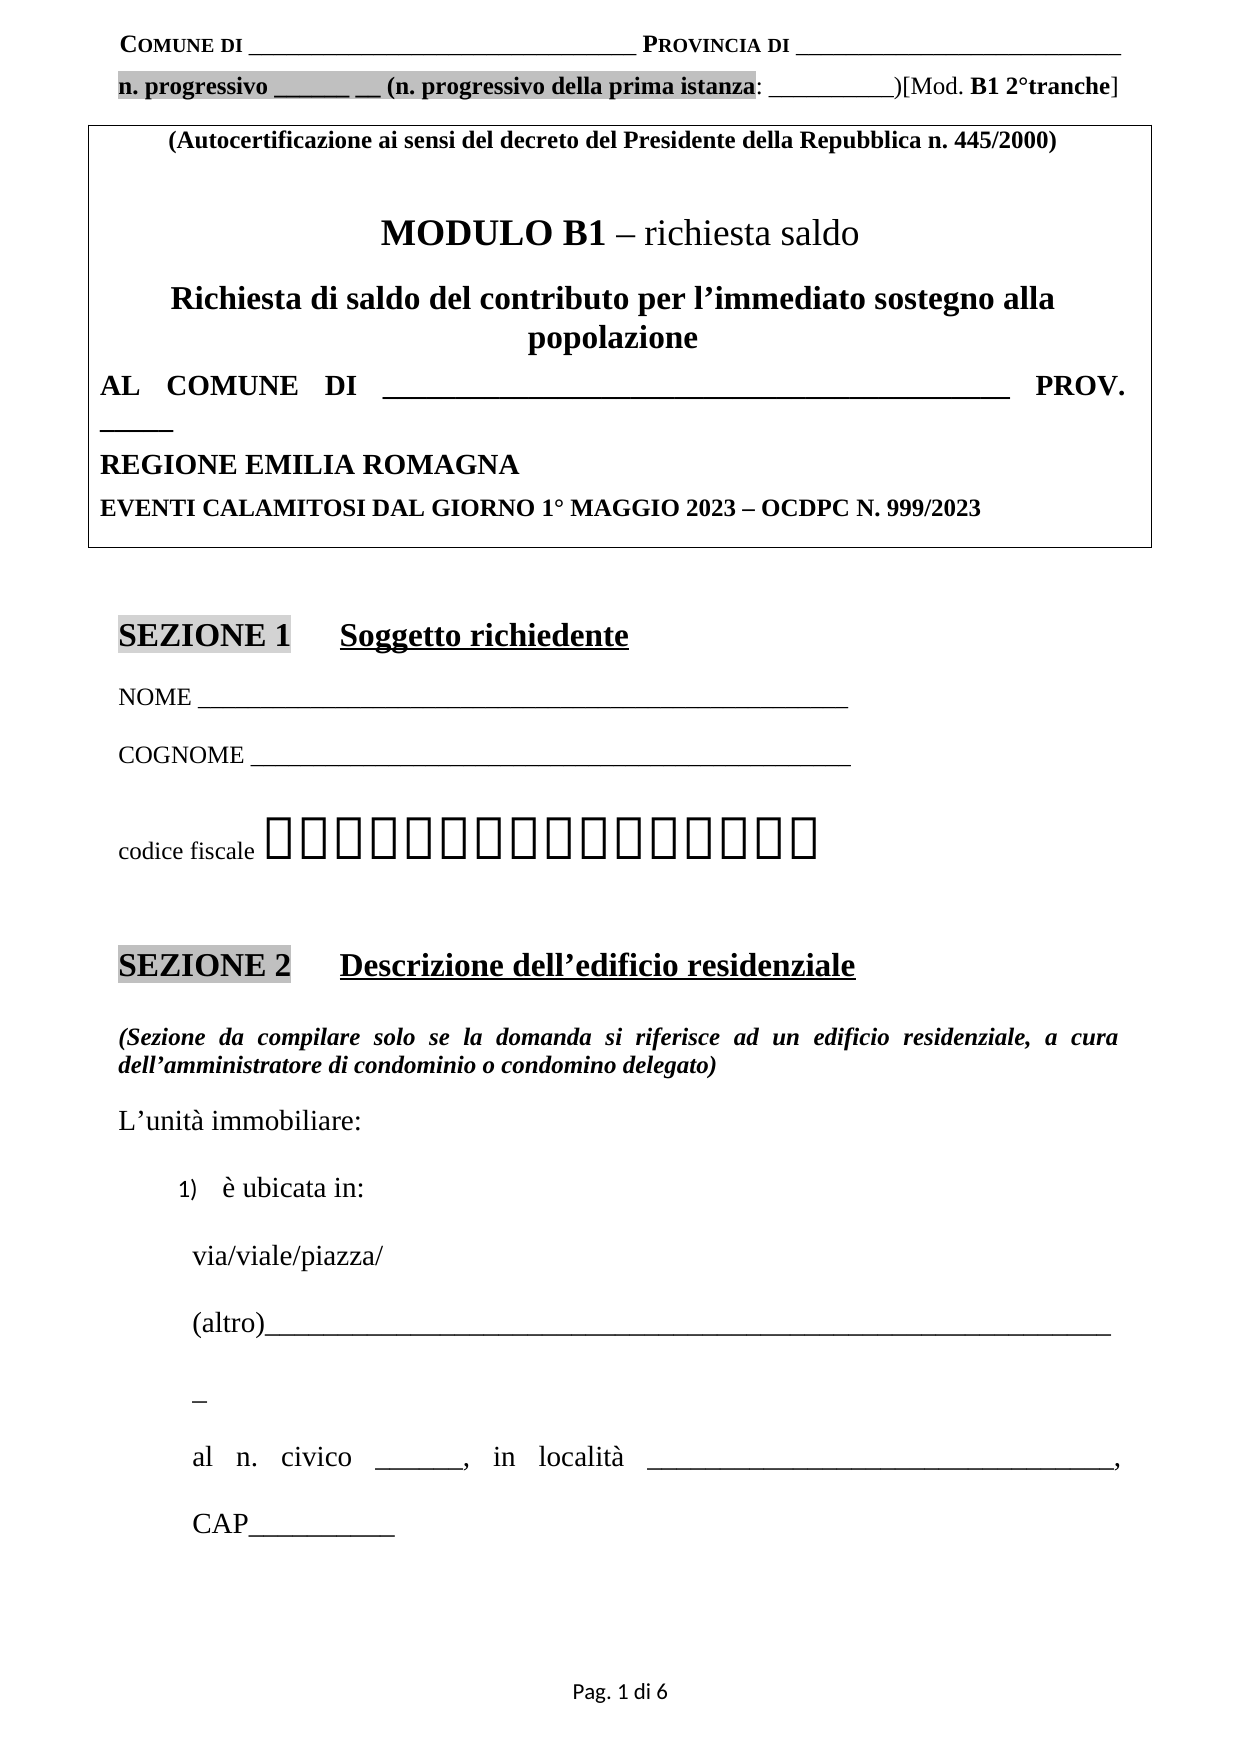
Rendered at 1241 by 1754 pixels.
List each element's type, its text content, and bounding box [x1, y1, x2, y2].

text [192, 1238, 1122, 1539]
table_header (Autocertificazione ai sensi del decreto del Presidente della Repubblica n. 445/2000) MODULO B1 – richiesta saldo Richiesta di saldo del contributo per l’immediato sostegno alla popolazione AL COMUNE DI ___________________________________________ PROV. _____ REGIONE EMILIA ROMAGNA EVENTI CALAMITOSI DAL GIORNO 1° MAGGIO 2023 – OCDPC N. 999/2023 [89, 126, 1151, 547]
text SEZIONE 1 Soggetto richiedente [291, 615, 1122, 653]
text SEZIONE 2 Descrizione dell’edificio residenziale [291, 945, 1122, 983]
text L’unità immobiliare: [118, 1103, 1122, 1137]
text NOME ____________________________________________________ [118, 682, 1122, 711]
text codice fiscale  [118, 797, 1122, 877]
text COGNOME ________________________________________________ [118, 740, 1122, 768]
text (Sezione da compilare solo se la domanda si riferisce ad un edificio residenziale, a cura dell’amministratore di condominio o condomino delegato) [118, 1022, 1122, 1079]
list è ubicata in: [177, 1171, 1122, 1204]
